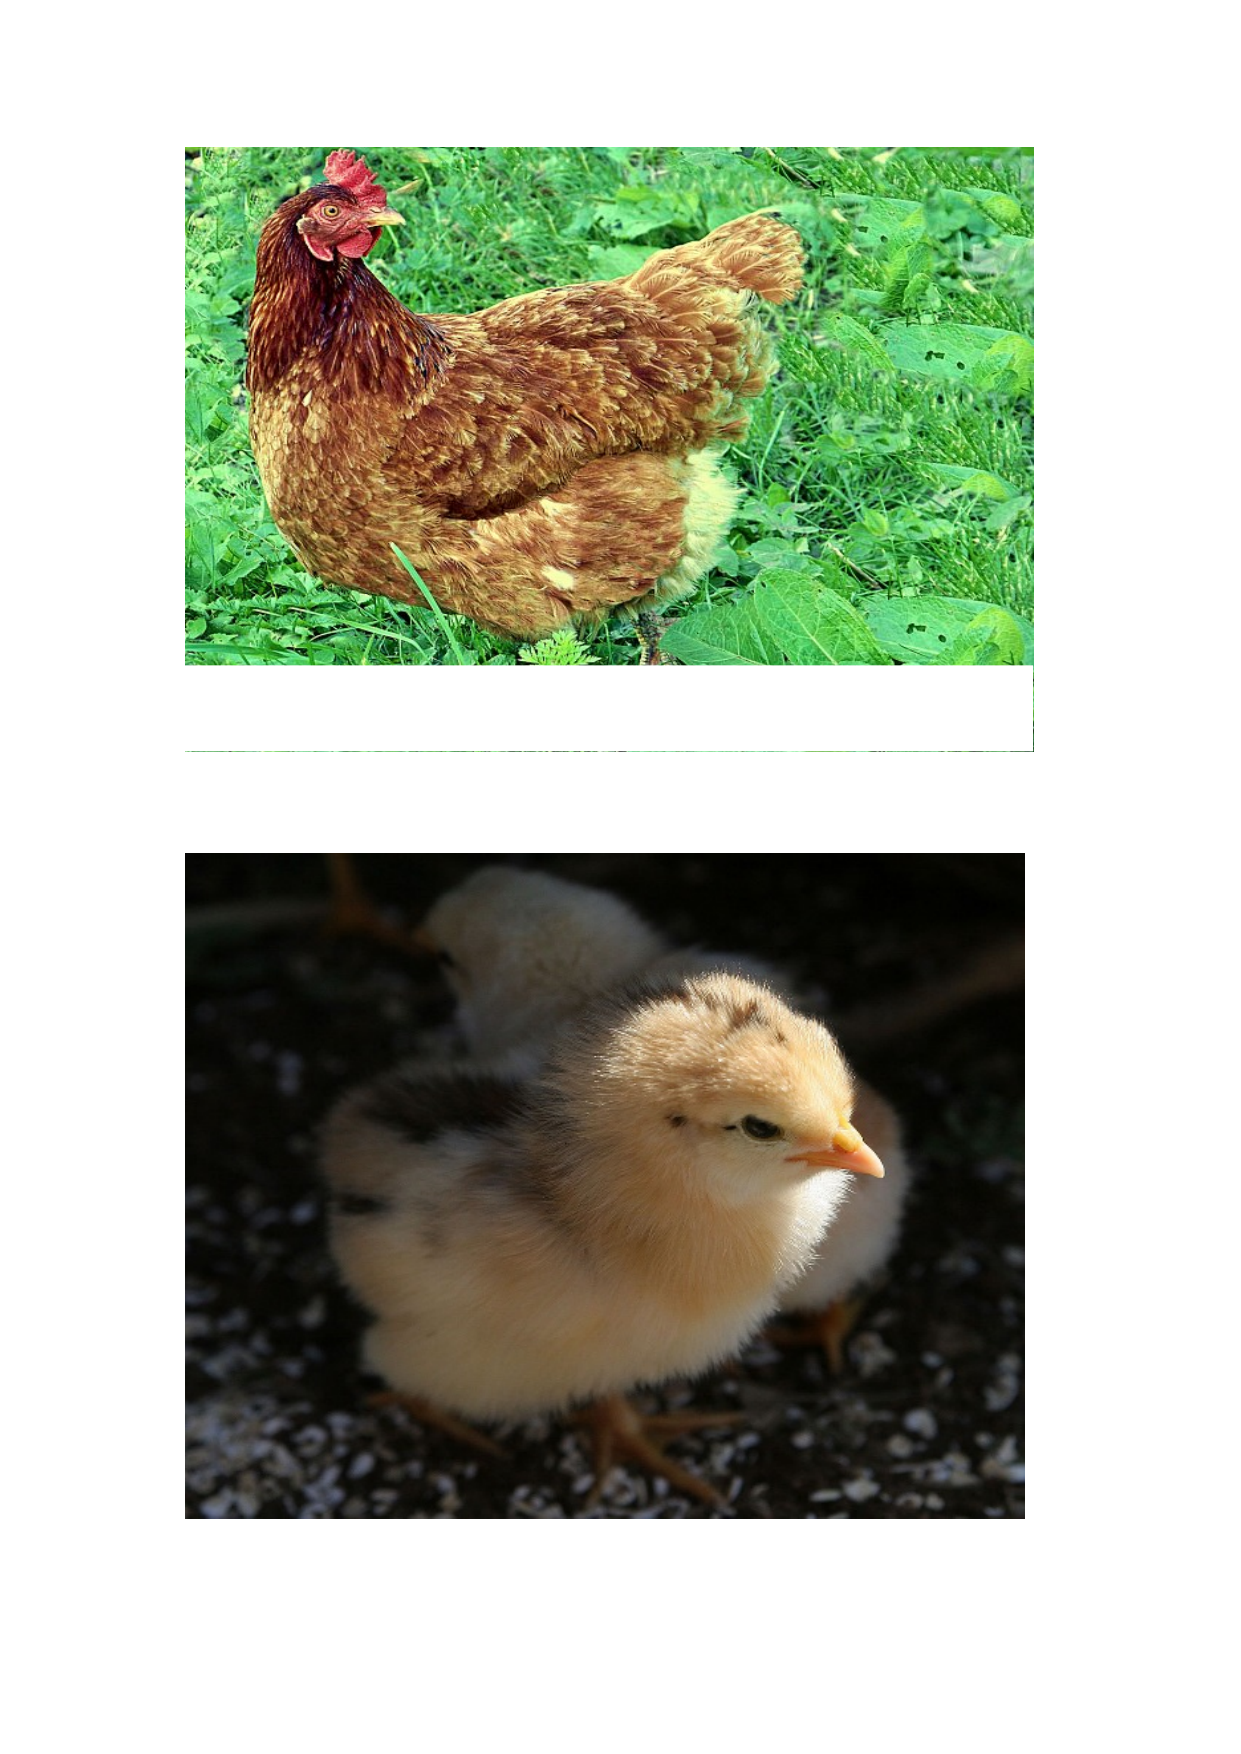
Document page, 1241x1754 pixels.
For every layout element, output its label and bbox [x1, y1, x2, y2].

picture [185, 147, 1034, 665]
picture [185, 853, 1025, 1519]
